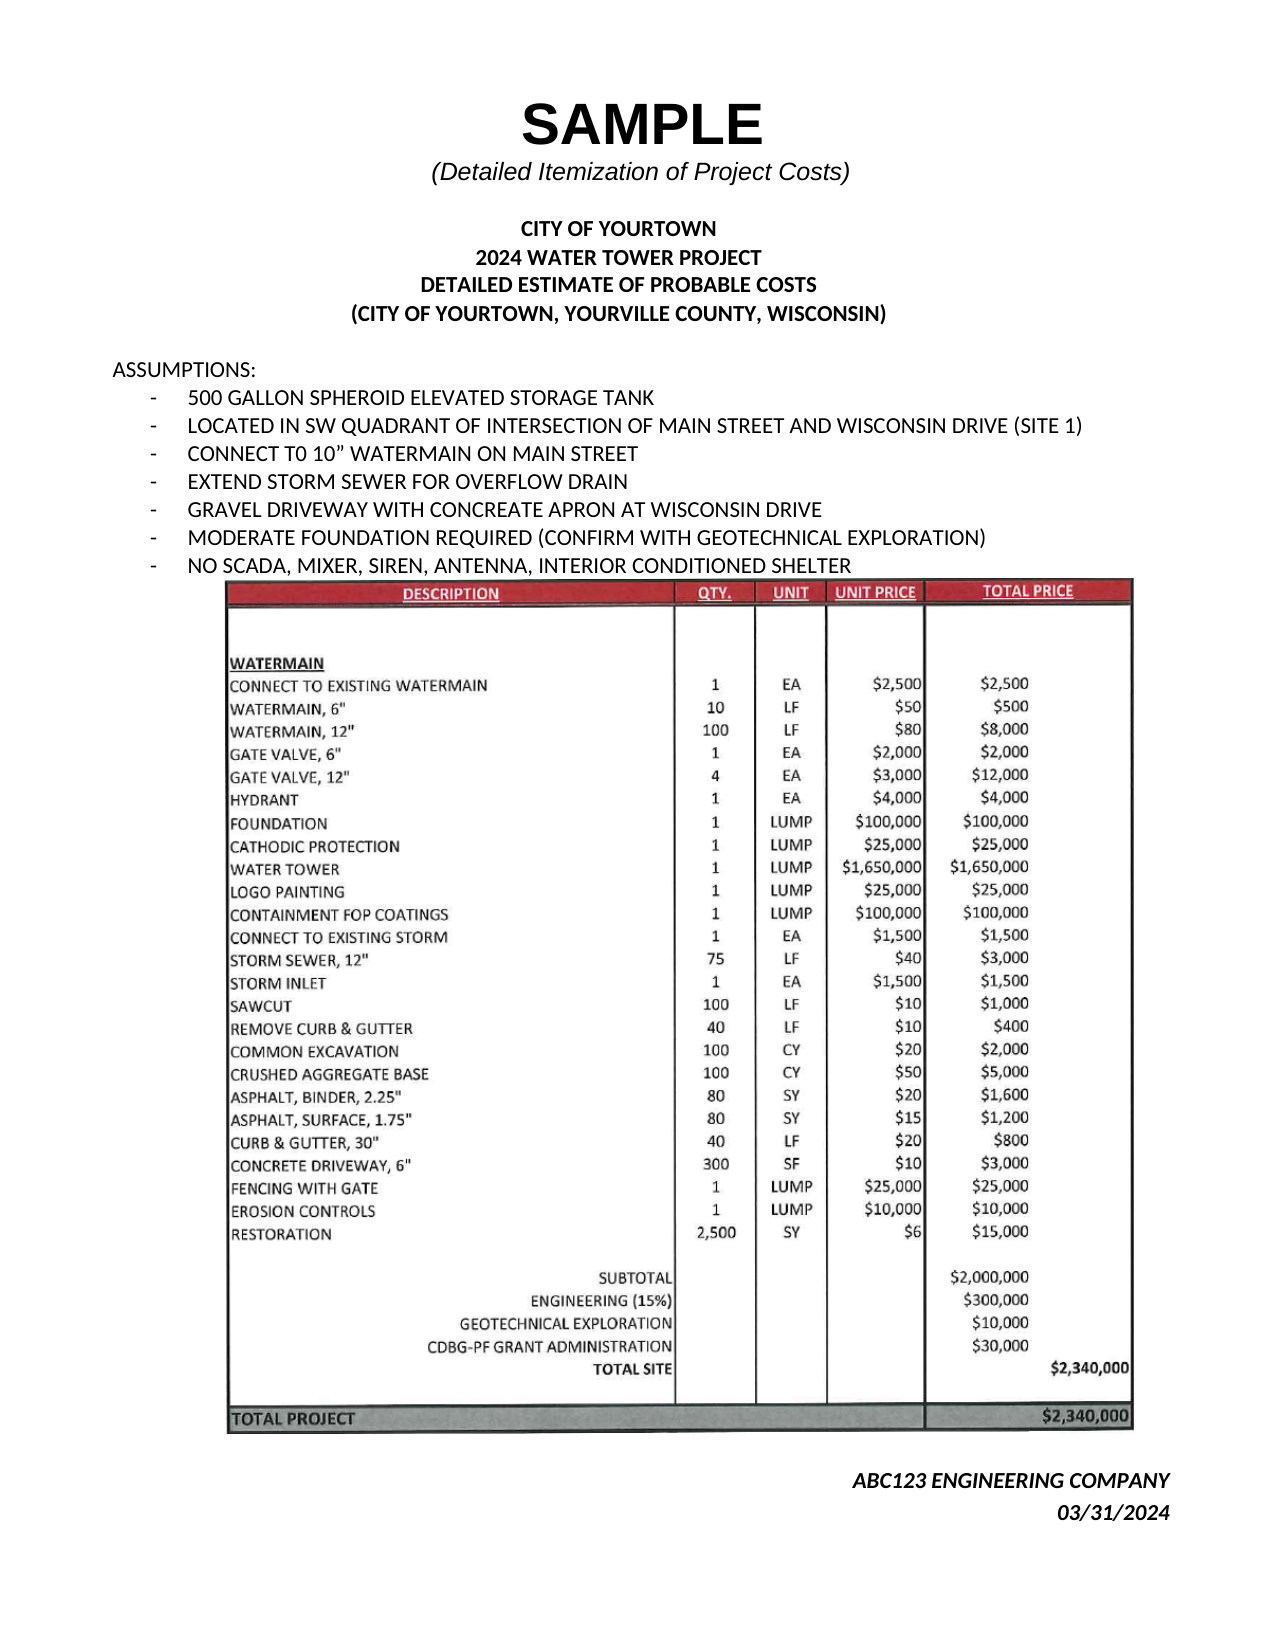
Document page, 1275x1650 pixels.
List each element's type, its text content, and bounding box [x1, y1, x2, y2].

list EXTEND STORM SEWER FOR OVERFLOW DRAIN [150, 467, 1172, 495]
list NO SCADA, MIXER, SIREN, ANTENNA, INTERIOR CONDITIONED SHELTER [150, 551, 1172, 579]
list CONNECT T0 10” WATERMAIN ON MAIN STREET [150, 439, 1172, 467]
text (Detailed Itemization of Project Costs) [112, 157, 1172, 186]
list 500 GALLON SPHEROID ELEVATED STORAGE TANK [150, 383, 1172, 411]
text SAMPLE [112, 90, 1172, 157]
text CITY OF YOURTOWN 2024 WATER TOWER PROJECT DETAILED ESTIMATE OF PROBABLE COSTS (CITY OF YOURTOWN, YOURVILLE COUNTY, WISCONSIN) [112, 214, 1125, 327]
list LOCATED IN SW QUADRANT OF INTERSECTION OF MAIN STREET AND WISCONSIN DRIVE (SITE 1) [150, 411, 1172, 439]
picture [223, 578, 1136, 1434]
list MODERATE FOUNDATION REQUIRED (CONFIRM WITH GEOTECHNICAL EXPLORATION) [150, 523, 1172, 551]
list GRAVEL DRIVEWAY WITH CONCREATE APRON AT WISCONSIN DRIVE [150, 495, 1172, 523]
text ABC123 ENGINEERING COMPANY 03/31/2024 [112, 1434, 1172, 1526]
text ASSUMPTIONS: [112, 355, 1172, 383]
